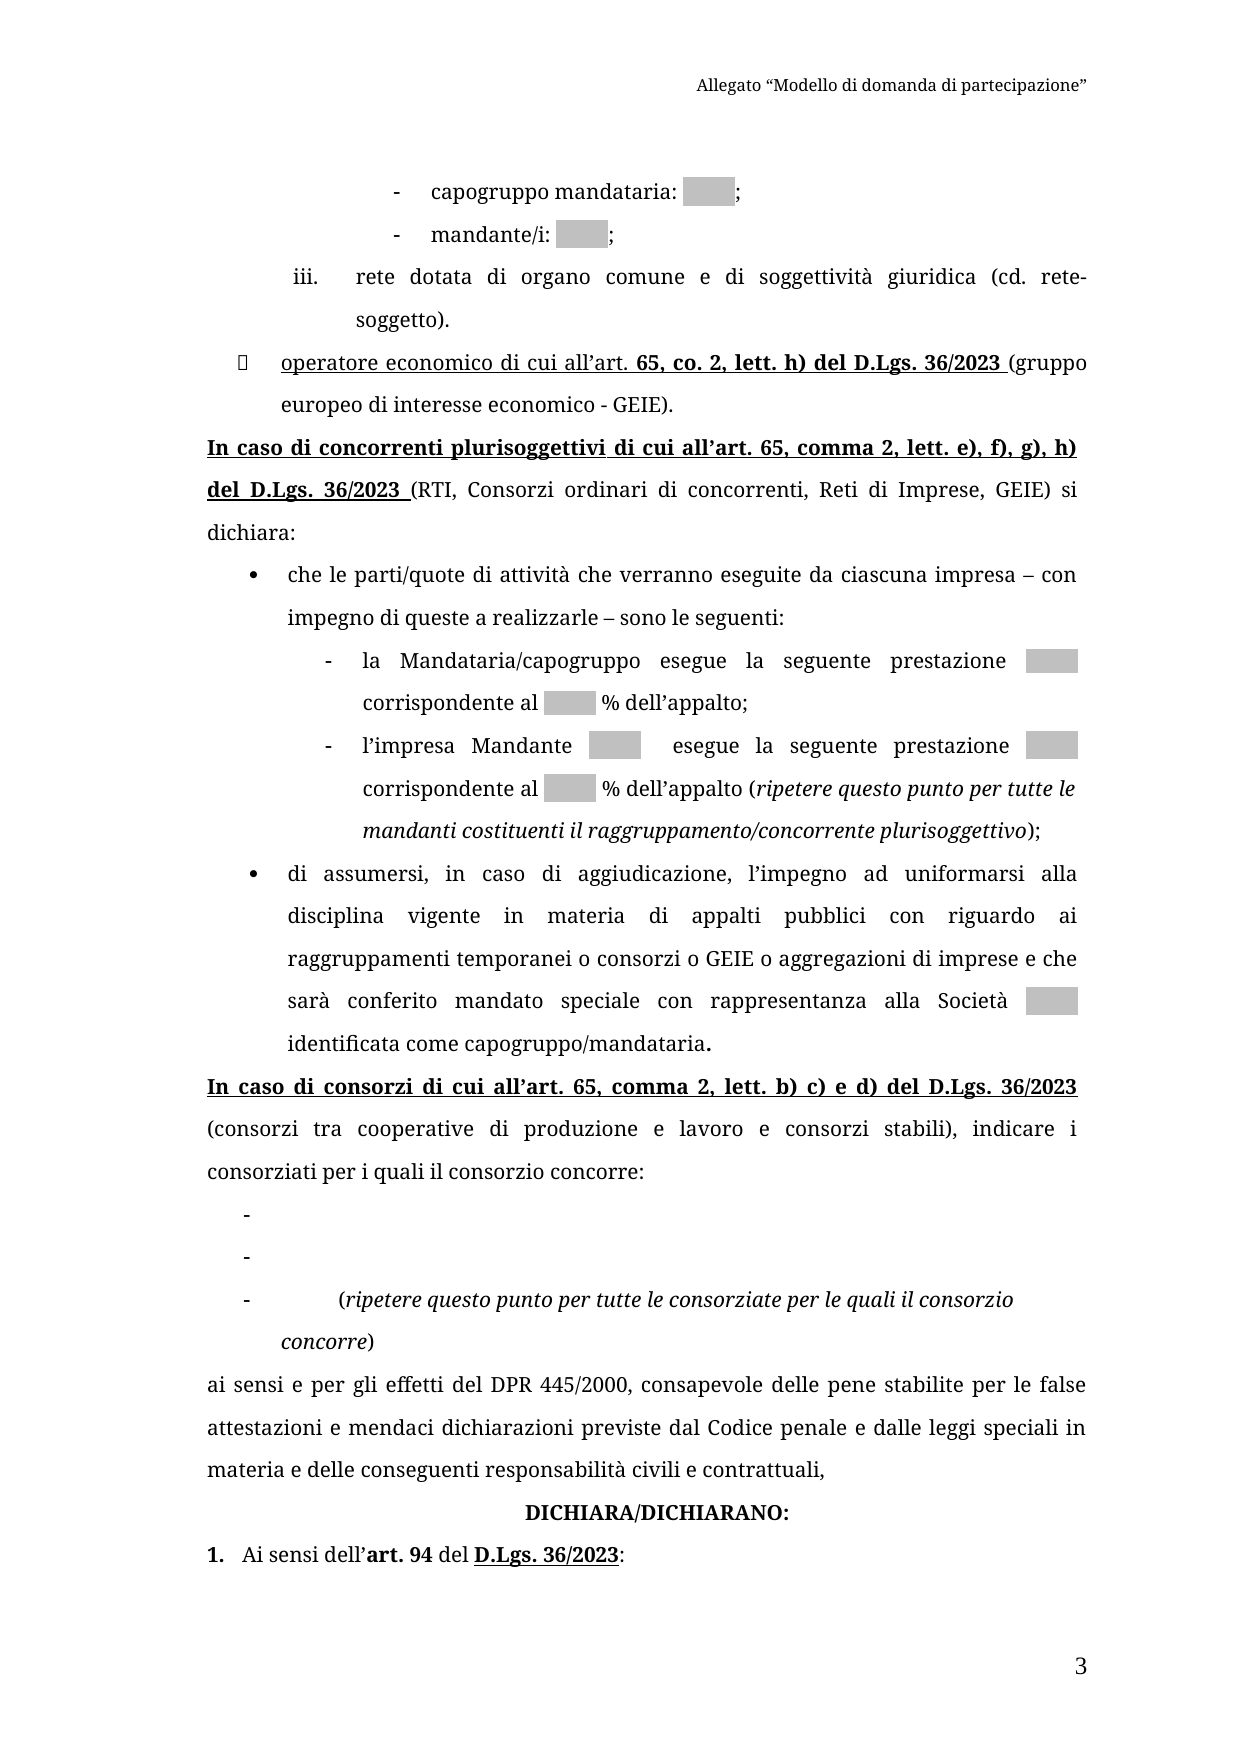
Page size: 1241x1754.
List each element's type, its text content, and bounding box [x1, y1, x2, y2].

text  operatore economico di cui all’art. 65, co. 2, lett. h) del D.Lgs. 36/2023 (gruppo europeo di interesse economico - GEIE). [236, 348, 1087, 419]
list la Mandataria/capogruppo esegue la seguente prestazione corrispondente al % dell’appalto; [325, 646, 1078, 717]
text ai sensi e per gli effetti del DPR 445/2000, consapevole delle pene stabilite per le false attestazioni e mendaci dichiarazioni previste dal Codice penale e dalle leggi speciali in materia e delle conseguenti responsabilità civili e contrattuali, [207, 1370, 1087, 1484]
text In caso di consorzi di cui all’art. 65, comma 2, lett. b) c) e d) del D.Lgs. 36/2023 (consorzi tra cooperative di produzione e lavoro e consorzi stabili), indicare i consorziati per i quali il consorzio concorre: [207, 1097, 1078, 1186]
list (ripetere questo punto per tutte le consorziate per le quali il consorzio concorre) [243, 1285, 1078, 1356]
list capogruppo mandataria: ; [735, 177, 1087, 206]
text In caso di consorzi di cui all’art. 65, comma 2, lett. b) c) e d) del D.Lgs. 36/2023 (consorzi tra cooperative di produzione e lavoro e consorzi stabili), indicare i consorziati per i quali il consorzio concorre: [207, 1072, 1078, 1096]
text DICHIARA/DICHIARANO: [207, 1498, 1107, 1526]
list rete dotata di organo comune e di soggettività giuridica (cd. rete-soggetto). [318, 262, 1087, 333]
text In caso di concorrenti plurisoggettivi di cui all’art. 65, comma 2, lett. e), f), g), h) del D.Lgs. 36/2023 (RTI, Consorzi ordinari di concorrenti, Reti di Imprese, GEIE) si dichiara: [207, 433, 1078, 546]
list mandante/i: ; [393, 220, 556, 248]
list che le parti/quote di attività che verranno eseguite da ciascuna impresa – con impegno di queste a realizzarle – sono le seguenti: [250, 561, 1078, 632]
list mandante/i: ; [608, 220, 1087, 248]
list capogruppo mandataria: ; [393, 177, 683, 206]
list l’impresa Mandante esegue la seguente prestazione corrispondente al % dell’appalto (ripetere questo punto per tutte le mandanti costituenti il raggruppamento/concorrente plurisoggettivo); [325, 731, 1078, 845]
list Ai sensi dell’art. 94 del D.Lgs. 36/2023: [207, 1541, 1087, 1569]
list di assumersi, in caso di aggiudicazione, l’impegno ad uniformarsi alla disciplina vigente in materia di appalti pubblici con riguardo ai raggruppamenti temporanei o consorzi o GEIE o aggregazioni di imprese e che sarà conferito mandato speciale con rappresentanza alla Società identificata come capogruppo/mandataria. [250, 859, 1078, 1058]
